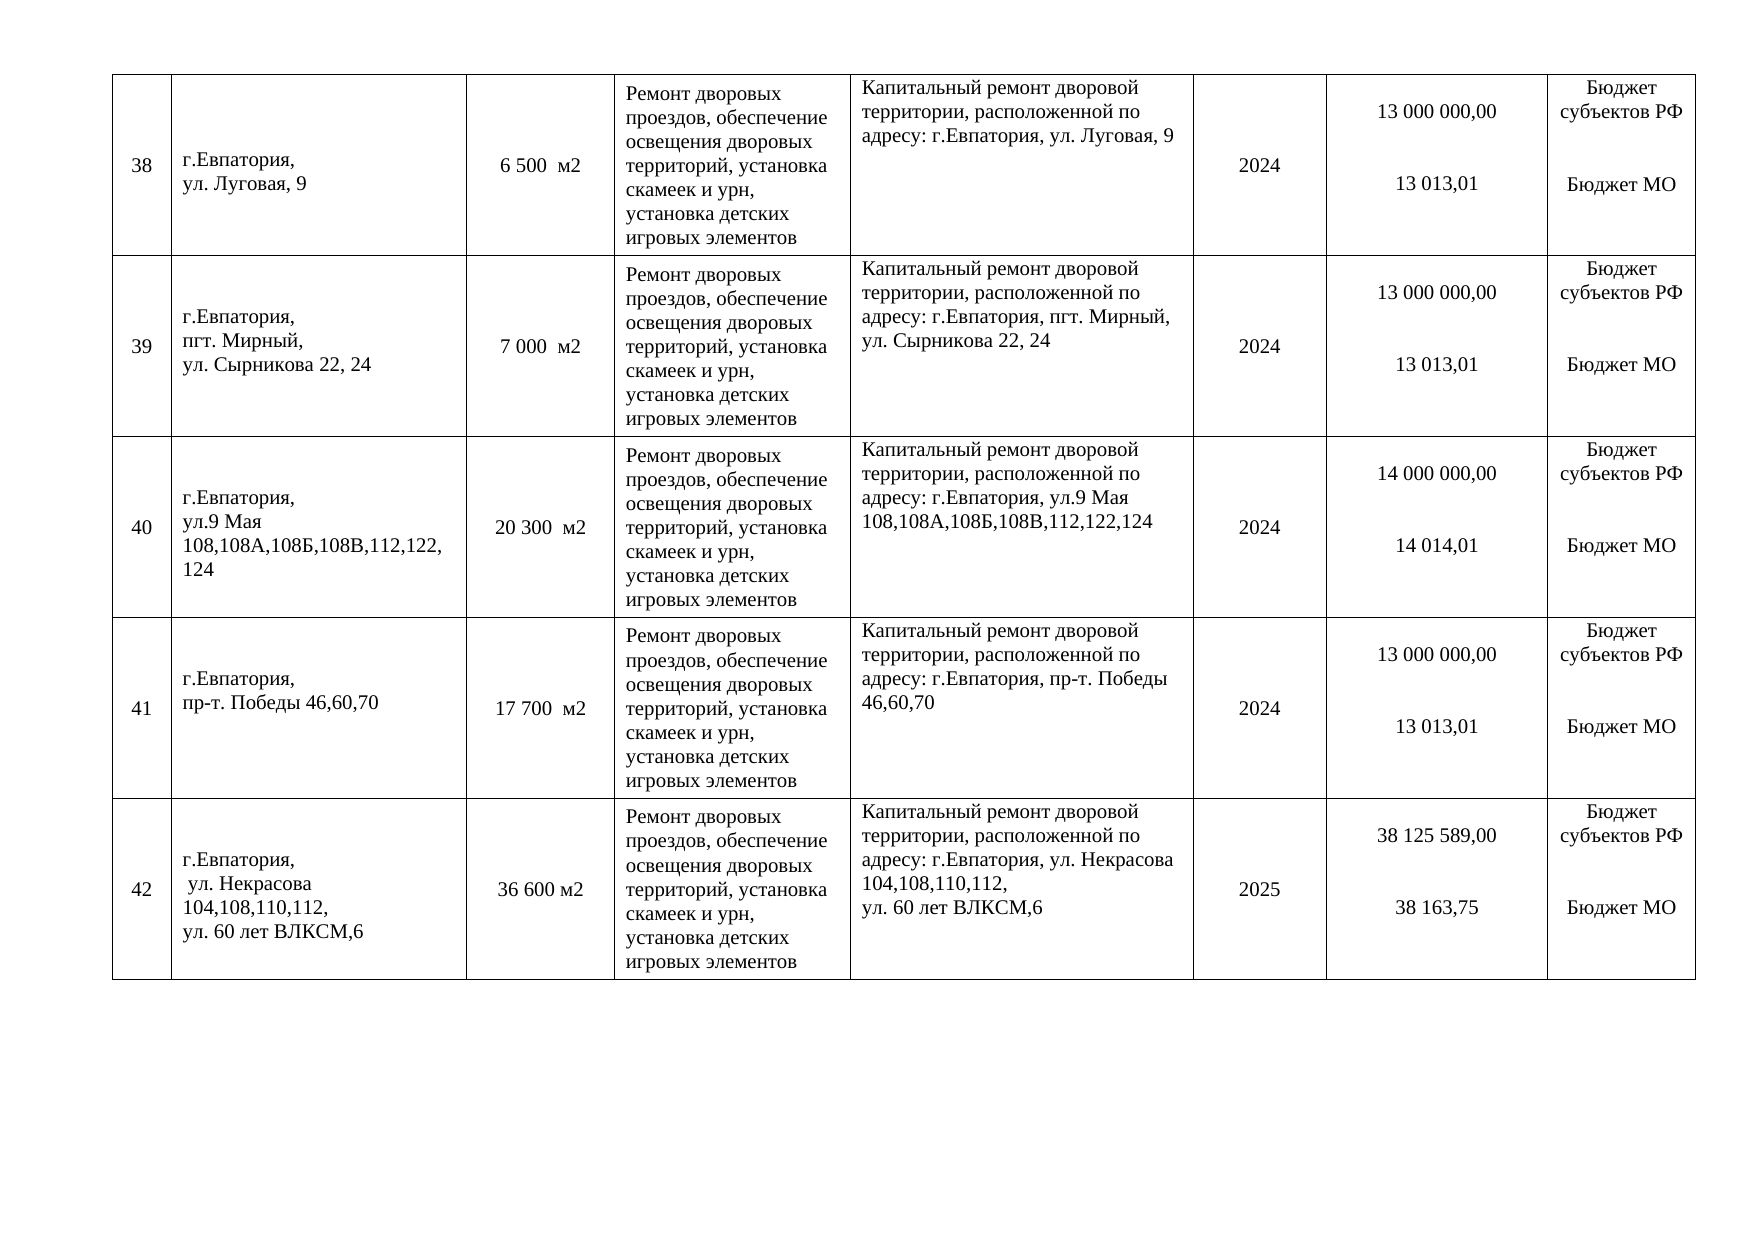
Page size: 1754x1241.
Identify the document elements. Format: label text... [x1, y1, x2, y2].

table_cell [615, 799, 850, 978]
table_cell Капитальный ремонт дворовой территории, расположенной по адресу: г.Евпатория, пгт. Мирный, ул. Сырникова 22, 24 [851, 256, 1193, 436]
table_cell г.Евпатория, пгт. Мирный, ул. Сырникова 22, 24 [172, 256, 466, 436]
table_cell 2024 [1194, 618, 1326, 798]
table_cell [1327, 75, 1547, 255]
table_cell 13 000 000,00 13 013,01 [1327, 618, 1547, 798]
table_cell 6 500 м2 [467, 75, 614, 255]
table_cell 13 000 000,00 13 013,01 [1327, 256, 1547, 436]
table_cell 2024 [1194, 437, 1326, 617]
table_cell 7 000 м2 [467, 256, 614, 436]
table_cell Ремонт дворовых проездов, обеспечение освещения дворовых территорий, установка скамеек и урн, установка детских игровых элементов [615, 618, 850, 798]
table_cell 2025 [1194, 799, 1326, 978]
table_cell г.Евпатория, пр-т. Победы 46,60,70 [172, 618, 466, 798]
table_cell Бюджет субъектов РФ Бюджет МО [1548, 618, 1695, 798]
table_cell Капитальный ремонт дворовой территории, расположенной по адресу: г.Евпатория, ул.9 Мая 108,108А,108Б,108В,112,122,124 [851, 437, 1193, 617]
table_cell 36 600 м2 [467, 799, 614, 978]
table_cell Ремонт дворовых проездов, обеспечение освещения дворовых территорий, установка скамеек и урн, установка детских игровых элементов [615, 256, 850, 436]
table_cell 20 300 м2 [467, 437, 614, 617]
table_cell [1548, 799, 1695, 978]
table_cell Ремонт дворовых проездов, обеспечение освещения дворовых территорий, установка скамеек и урн, установка детских игровых элементов [615, 437, 850, 617]
table_cell 39 [113, 256, 171, 436]
table_cell Капитальный ремонт дворовой территории, расположенной по адресу: г.Евпатория, пр-т. Победы 46,60,70 [851, 618, 1193, 798]
table_cell 38 [113, 75, 171, 255]
table_cell г.Евпатория, ул. Луговая, 9 [172, 75, 466, 255]
table_cell Бюджет субъектов РФ Бюджет МО [1548, 437, 1695, 617]
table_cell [1548, 75, 1695, 255]
table_cell Бюджет субъектов РФ Бюджет МО [1548, 256, 1695, 436]
table_cell 2024 [1194, 75, 1326, 255]
table_cell 41 [113, 618, 171, 798]
table_cell Капитальный ремонт дворовой территории, расположенной по адресу: г.Евпатория, ул. Некрасова 104,108,110,112, ул. 60 лет ВЛКСМ,6 [851, 799, 1193, 978]
table_cell Капитальный ремонт дворовой территории, расположенной по адресу: г.Евпатория, ул. Луговая, 9 [851, 75, 1193, 255]
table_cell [615, 75, 850, 255]
table_cell 17 700 м2 [467, 618, 614, 798]
table_cell 2024 [1194, 256, 1326, 436]
table_cell 42 [113, 799, 171, 978]
table_cell г.Евпатория, ул.9 Мая 108,108А,108Б,108В,112,122, 124 [172, 437, 466, 617]
table_cell г.Евпатория, ул. Некрасова 104,108,110,112, ул. 60 лет ВЛКСМ,6 [172, 799, 466, 978]
table_cell 14 000 000,00 14 014,01 [1327, 437, 1547, 617]
table_cell 40 [113, 437, 171, 617]
table_cell 38 125 589,00 38 163,75 [1327, 799, 1547, 978]
